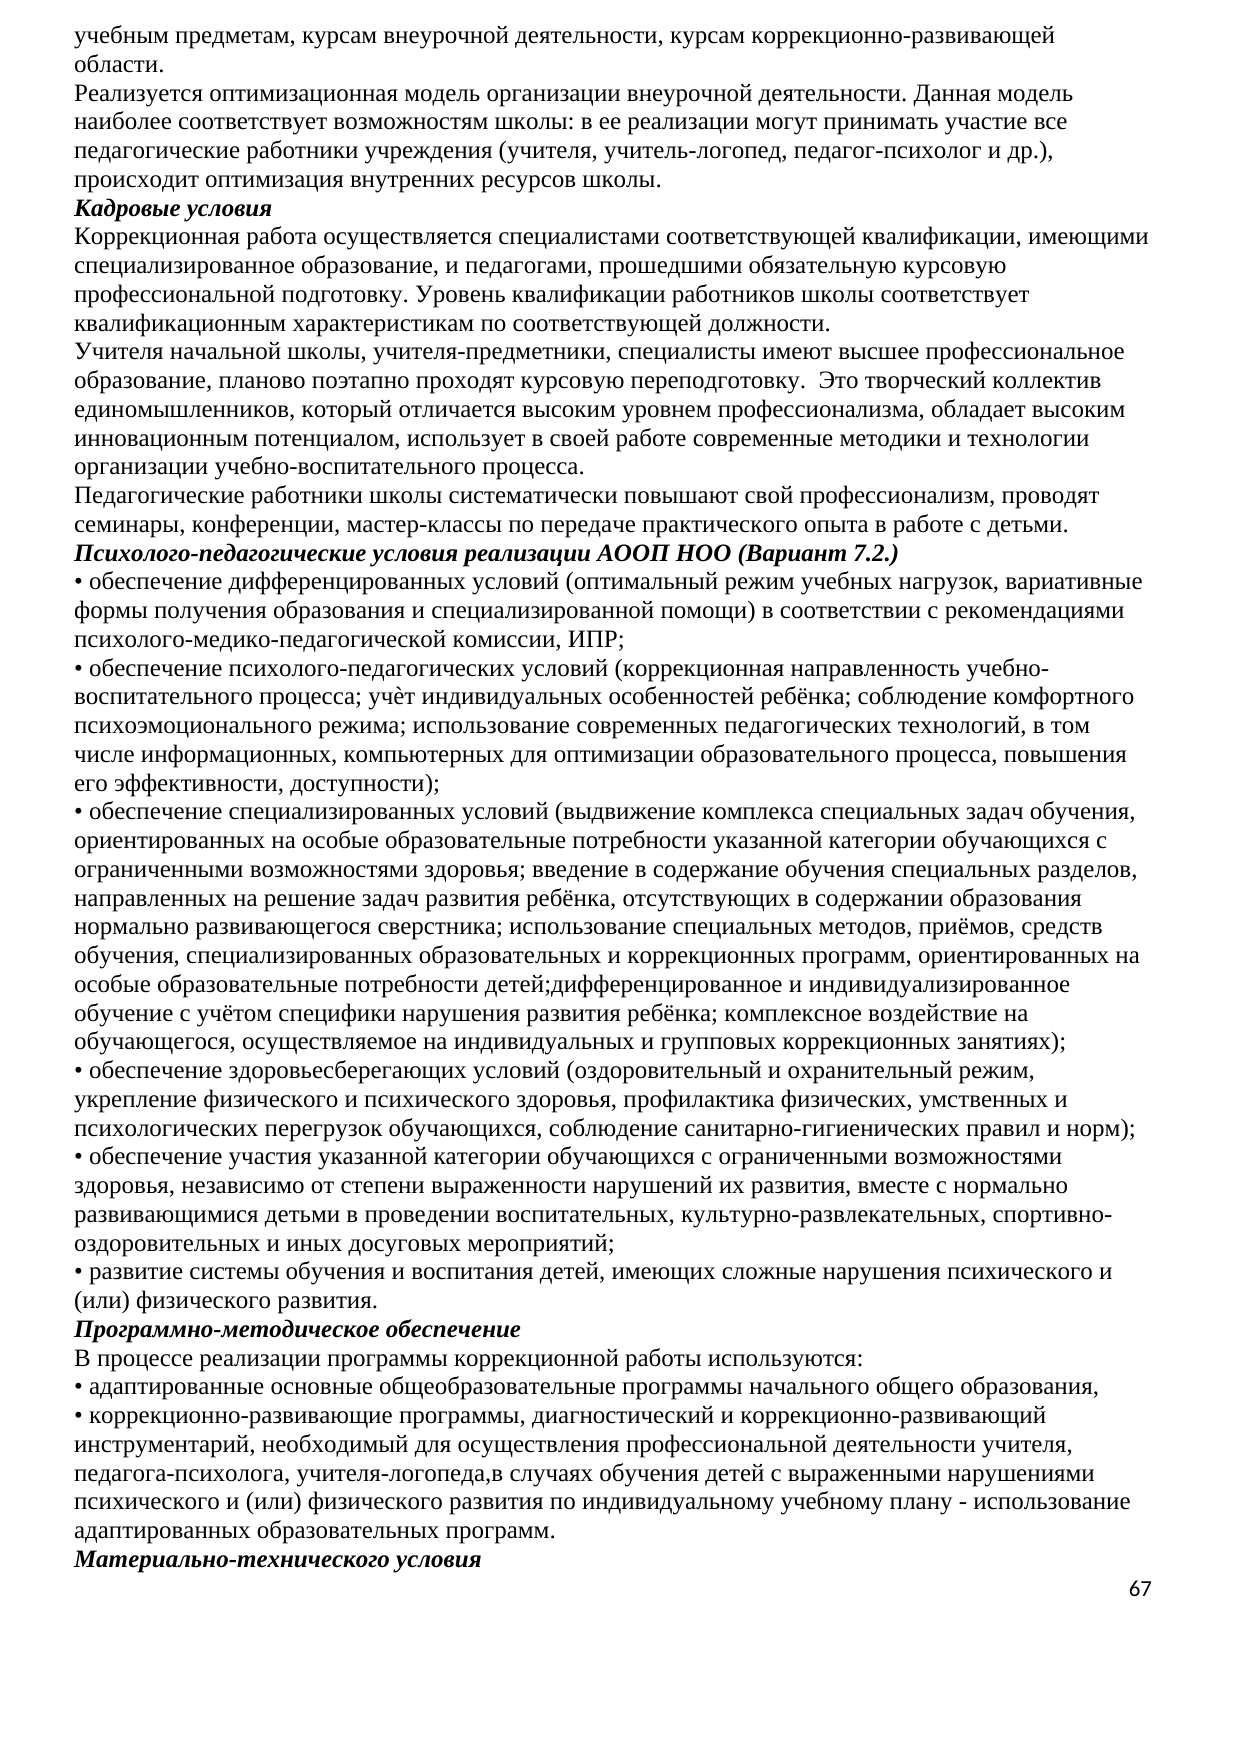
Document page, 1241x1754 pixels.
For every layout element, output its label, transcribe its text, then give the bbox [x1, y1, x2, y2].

text • обеспечение участия указанной категории обучающихся с ограниченными возможностями здоровья, независимо от степени выраженности нарушений их развития, вместе с нормально развивающимися детьми в проведении воспитательных, культурно-развлекательных, спортивно-оздоровительных и иных досуговых мероприятий; [74, 1141, 1152, 1256]
text Реализуется оптимизационная модель организации внеурочной деятельности. Данная модель наиболее соответствует возможностям школы: в ее реализации могут принимать участие все педагогические работники учреждения (учителя, учитель-логопед, педагог-психолог и др.), происходит оптимизация внутренних ресурсов школы. [74, 78, 1152, 193]
text • обеспечение психолого-педагогических условий (коррекционная направленность учебно-воспитательного процесса; учѐт индивидуальных особенностей ребёнка; соблюдение комфортного психоэмоционального режима; использование современных педагогических технологий, в том числе информационных, компьютерных для оптимизации образовательного процесса, повышения его эффективности, доступности); [74, 653, 1152, 796]
text • коррекционно-развивающие программы, диагностический и коррекционно-развивающий инструментарий, необходимый для осуществления профессиональной деятельности учителя, педагога-психолога, учителя-логопеда,в случаях обучения детей с выраженными нарушениями психического и (или) физического развития по индивидуальному учебному плану - использование адаптированных образовательных программ. [74, 1400, 1152, 1544]
text Материально-технического условия [74, 1544, 1152, 1573]
text Учителя начальной школы, учителя-предметники, специалисты имеют высшее профессиональное образование, планово поэтапно проходят курсовую переподготовку. Это творческий коллектив единомышленников, который отличается высоким уровнем профессионализма, обладает высоким инновационным потенциалом, использует в своей работе современные методики и технологии организации учебно-воспитательного процесса. [74, 336, 1152, 480]
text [74, 20, 1152, 78]
text • развитие системы обучения и воспитания детей, имеющих сложные нарушения психического и (или) физического развития. [74, 1256, 1152, 1314]
text Кадровые условия [74, 193, 1152, 221]
text • обеспечение дифференцированных условий (оптимальный режим учебных нагрузок, вариативные формы получения образования и специализированной помощи) в соответствии с рекомендациями психолого-медико-педагогической комиссии, ИПР; [74, 566, 1152, 653]
text Коррекционная работа осуществляется специалистами соответствующей квалификации, имеющими специализированное образование, и педагогами, прошедшими обязательную курсовую профессиональной подготовку. Уровень квалификации работников школы соответствует квалификационным характеристикам по соответствующей должности. [74, 221, 1152, 336]
text Психолого-педагогические условия реализации АООП НОО (Вариант 7.2.) [74, 538, 1152, 566]
text Педагогические работники школы систематически повышают свой профессионализм, проводят семинары, конференции, мастер-классы по передаче практического опыта в работе с детьми. [74, 480, 1152, 538]
text • обеспечение здоровьесберегающих условий (оздоровительный и охранительный режим, укрепление физического и психического здоровья, профилактика физических, умственных и психологических перегрузок обучающихся, соблюдение санитарно-гигиенических правил и норм); [74, 1055, 1152, 1141]
text В процессе реализации программы коррекционной работы используются: [74, 1343, 1152, 1371]
text • обеспечение специализированных условий (выдвижение комплекса специальных задач обучения, ориентированных на особые образовательные потребности указанной категории обучающихся с ограниченными возможностями здоровья; введение в содержание обучения специальных разделов, направленных на решение задач развития ребёнка, отсутствующих в содержании образования нормально развивающегося сверстника; использование специальных методов, приёмов, средств обучения, специализированных образовательных и коррекционных программ, ориентированных на особые образовательные потребности детей;дифференцированное и индивидуализированное обучение с учётом специфики нарушения развития ребёнка; комплексное воздействие на обучающегося, осуществляемое на индивидуальных и групповых коррекционных занятиях); [74, 796, 1152, 1055]
text • адаптированные основные общеобразовательные программы начального общего образования, [74, 1371, 1152, 1400]
text Программно-методическое обеспечение [74, 1314, 1152, 1343]
